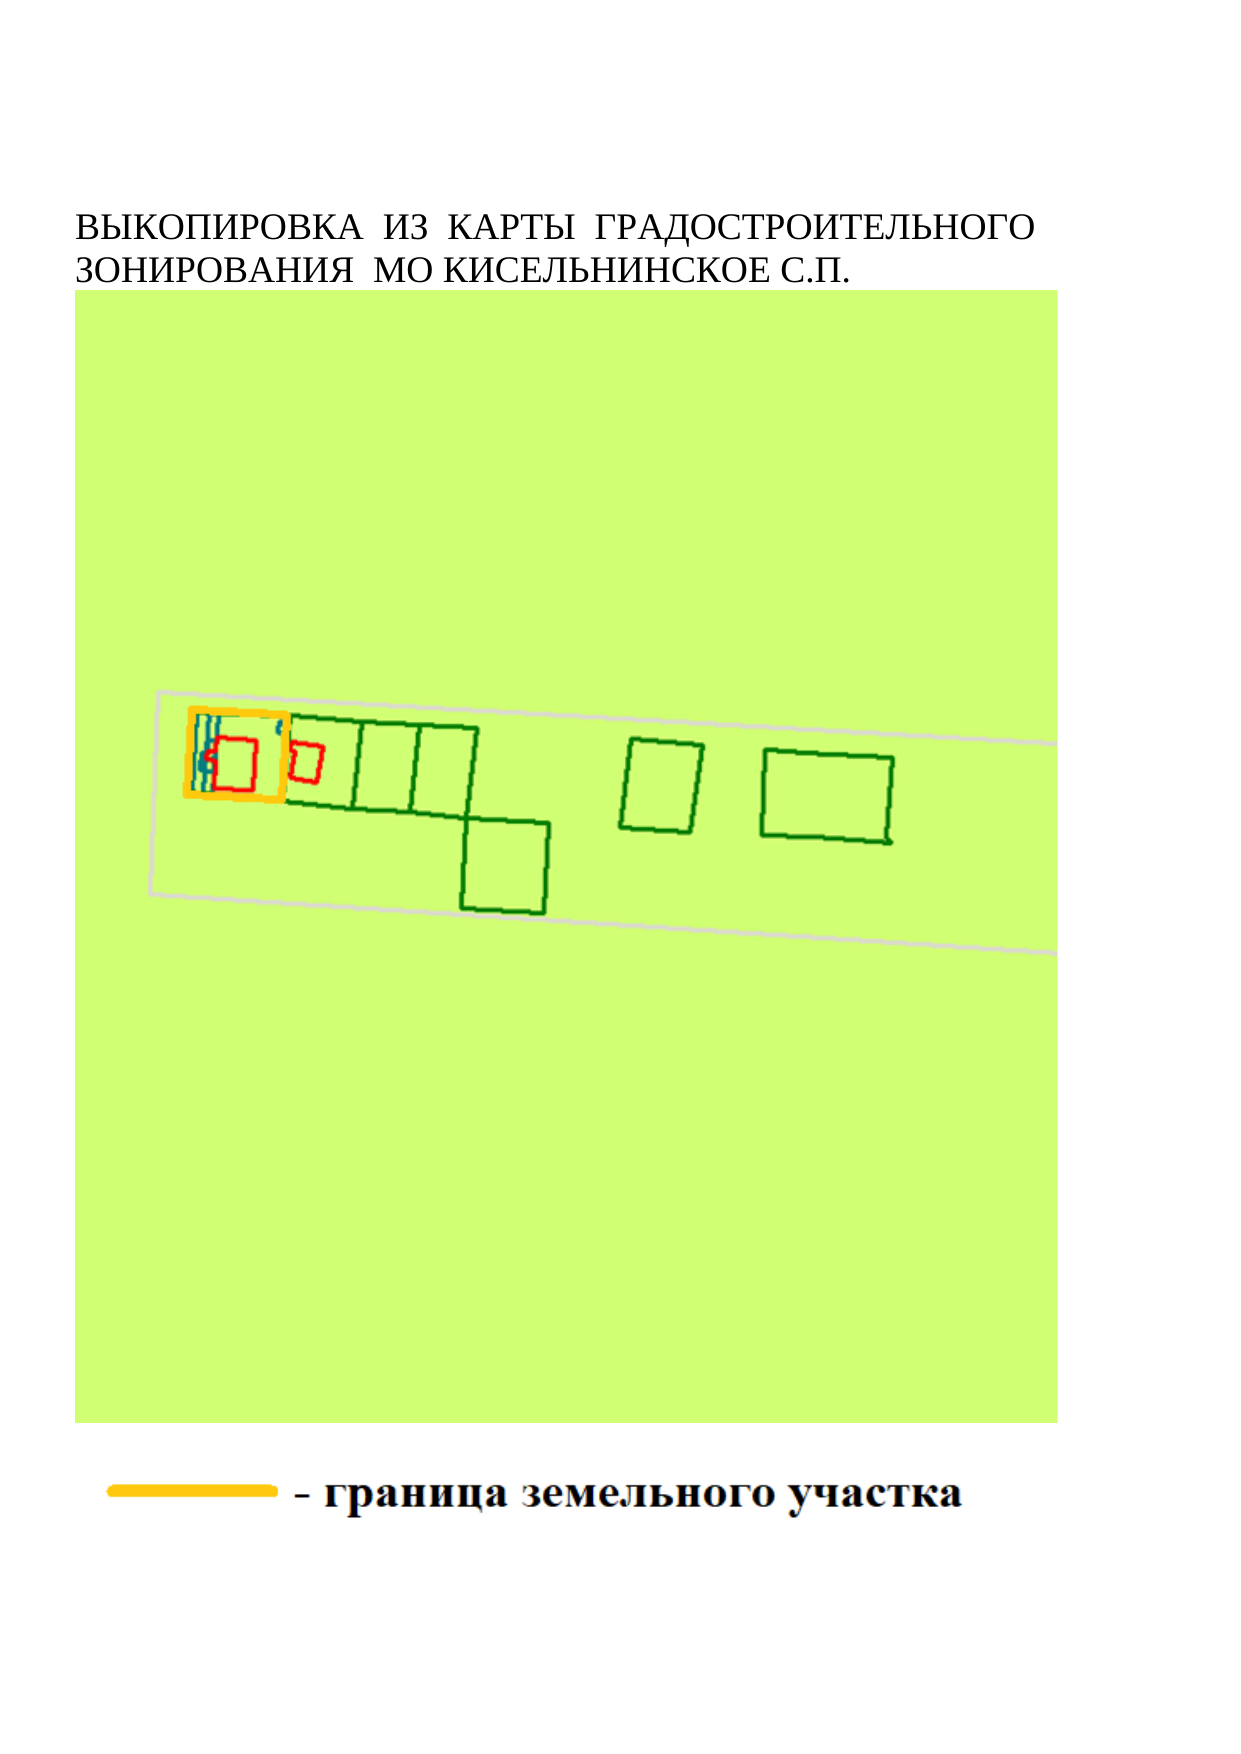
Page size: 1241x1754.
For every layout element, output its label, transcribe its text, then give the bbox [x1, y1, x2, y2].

picture [75, 1447, 973, 1527]
picture [75, 290, 1068, 1423]
text ВЫКОПИРОВКА ИЗ КАРТЫ ГРАДОСТРОИТЕЛЬНОГО ЗОНИРОВАНИЯ МО КИСЕЛЬНИНСКОЕ С.П. [75, 204, 1165, 291]
